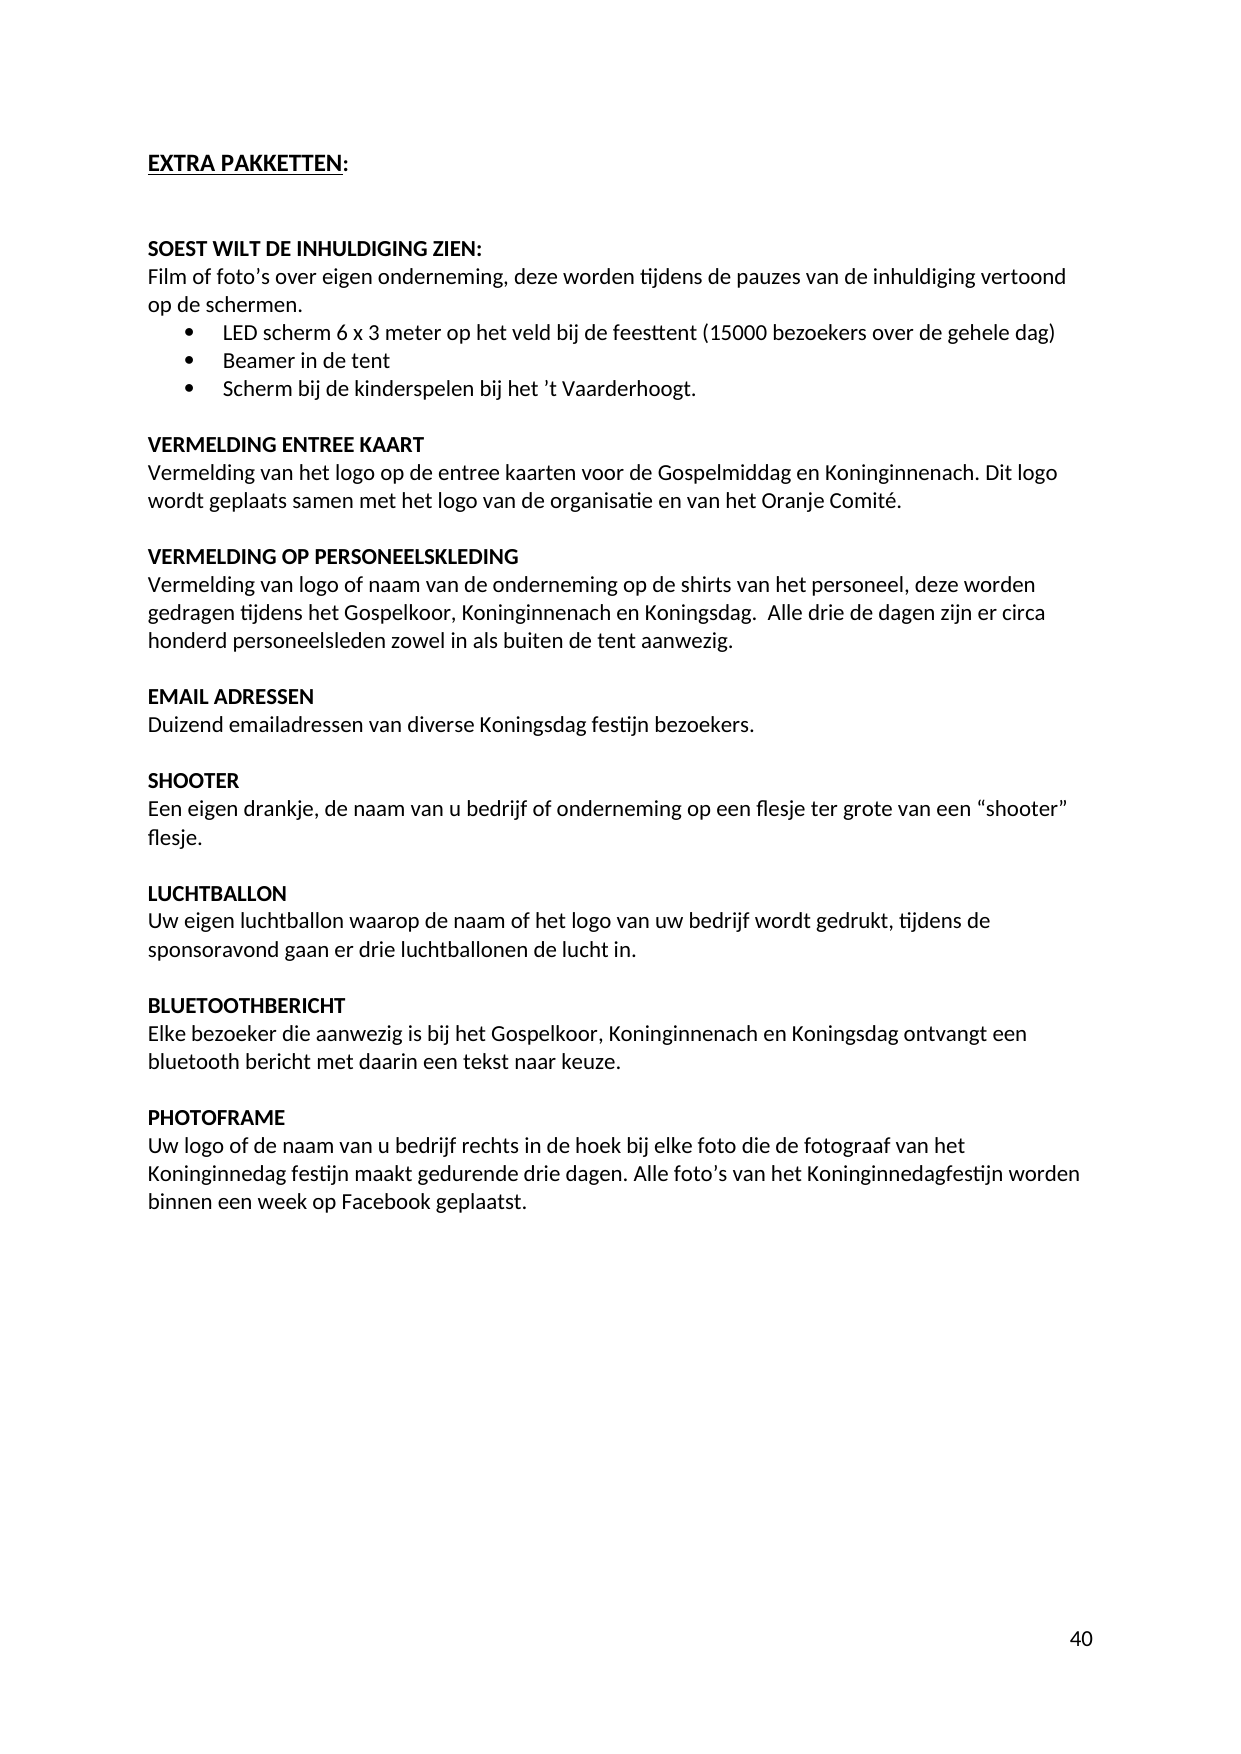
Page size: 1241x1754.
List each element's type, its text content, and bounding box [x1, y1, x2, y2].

text Een eigen drankje, de naam van u bedrijf of onderneming op een flesje ter grote van een “shooter” flesje. [148, 794, 1093, 851]
text Duizend emailadressen van diverse Koningsdag festijn bezoekers. [148, 711, 1093, 738]
text PHOTOFRAME [148, 1103, 1093, 1131]
text Film of foto’s over eigen onderneming, deze worden tijdens de pauzes van de inhuldiging vertoond op de schermen. [148, 262, 1093, 318]
list Beamer in de tent [185, 346, 1093, 374]
text SHOOTER [148, 767, 1093, 794]
text EXTRA PAKKETTEN: [148, 148, 1093, 178]
text SOEST WILT DE INHULDIGING ZIEN: [148, 234, 1093, 262]
list Scherm bij de kinderspelen bij het ’t Vaarderhoogt. [185, 374, 1093, 402]
text Vermelding van logo of naam van de onderneming op de shirts van het personeel, deze worden gedragen tijdens het Gospelkoor, Koninginnenach en Koningsdag. Alle drie de dagen zijn er circa honderd personeelsleden zowel in als buiten de tent aanwezig. [148, 570, 1093, 654]
text Uw eigen luchtballon waarop de naam of het logo van uw bedrijf wordt gedrukt, tijdens de sponsoravond gaan er drie luchtballonen de lucht in. [148, 907, 1093, 963]
text Vermelding van het logo op de entree kaarten voor de Gospelmiddag en Koninginnenach. Dit logo wordt geplaats samen met het logo van de organisatie en van het Oranje Comité. [148, 458, 1093, 514]
text EMAIL ADRESSEN [148, 682, 1093, 711]
list LED scherm 6 x 3 meter op het veld bij de feesttent (15000 bezoekers over de gehele dag) [185, 318, 1093, 346]
text LUCHTBALLON [148, 879, 1093, 907]
text Elke bezoeker die aanwezig is bij het Gospelkoor, Koninginnenach en Koningsdag ontvangt een bluetooth bericht met daarin een tekst naar keuze. [148, 1019, 1093, 1075]
text Uw logo of de naam van u bedrijf rechts in de hoek bij elke foto die de fotograaf van het Koninginnedag festijn maakt gedurende drie dagen. Alle foto’s van het Koninginnedagfestijn worden binnen een week op Facebook geplaatst. [148, 1131, 1093, 1215]
text VERMELDING ENTREE KAART [148, 430, 1093, 458]
text VERMELDING OP PERSONEELSKLEDING [148, 542, 1093, 570]
text BLUETOOTHBERICHT [148, 991, 1093, 1019]
